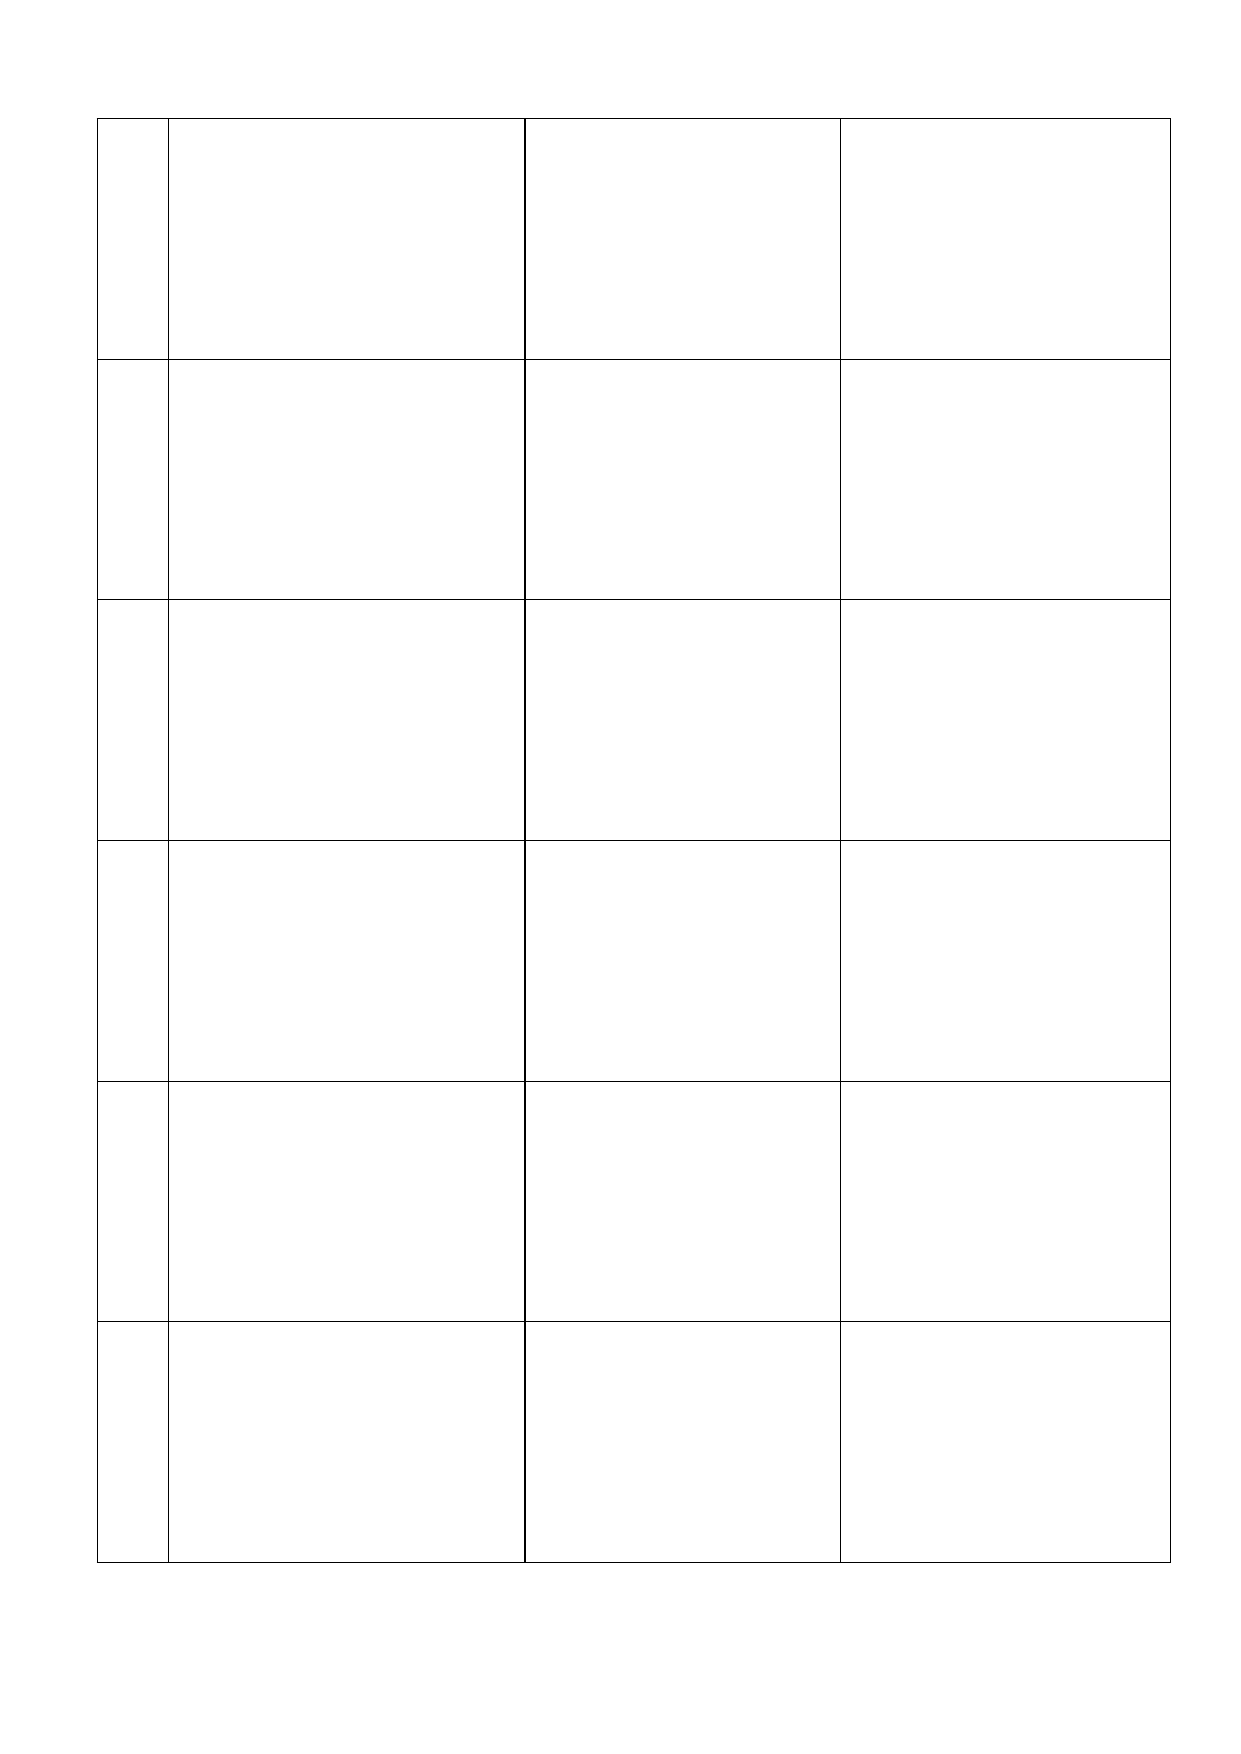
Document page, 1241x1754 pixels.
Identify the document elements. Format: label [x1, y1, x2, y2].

table_cell [526, 841, 840, 1081]
table_cell [98, 119, 168, 359]
table_cell [98, 600, 168, 840]
table_cell [841, 1082, 1170, 1321]
table_cell [526, 360, 840, 599]
table_cell [841, 841, 1170, 1081]
table_cell [169, 1082, 524, 1321]
table_cell [169, 360, 524, 599]
table_cell [526, 119, 840, 359]
table_cell [169, 600, 524, 840]
table_cell [98, 1082, 168, 1321]
table_cell [526, 600, 840, 840]
table_cell [169, 1322, 524, 1562]
table_cell [98, 360, 168, 599]
table_cell [841, 600, 1170, 840]
table_cell [526, 1322, 840, 1562]
table_cell [169, 119, 524, 359]
table_cell [98, 1322, 168, 1562]
table_cell [169, 841, 524, 1081]
table_cell [526, 1082, 840, 1321]
table_cell [841, 119, 1170, 359]
table_cell [841, 1322, 1170, 1562]
table_cell [841, 360, 1170, 599]
table_cell [98, 841, 168, 1081]
